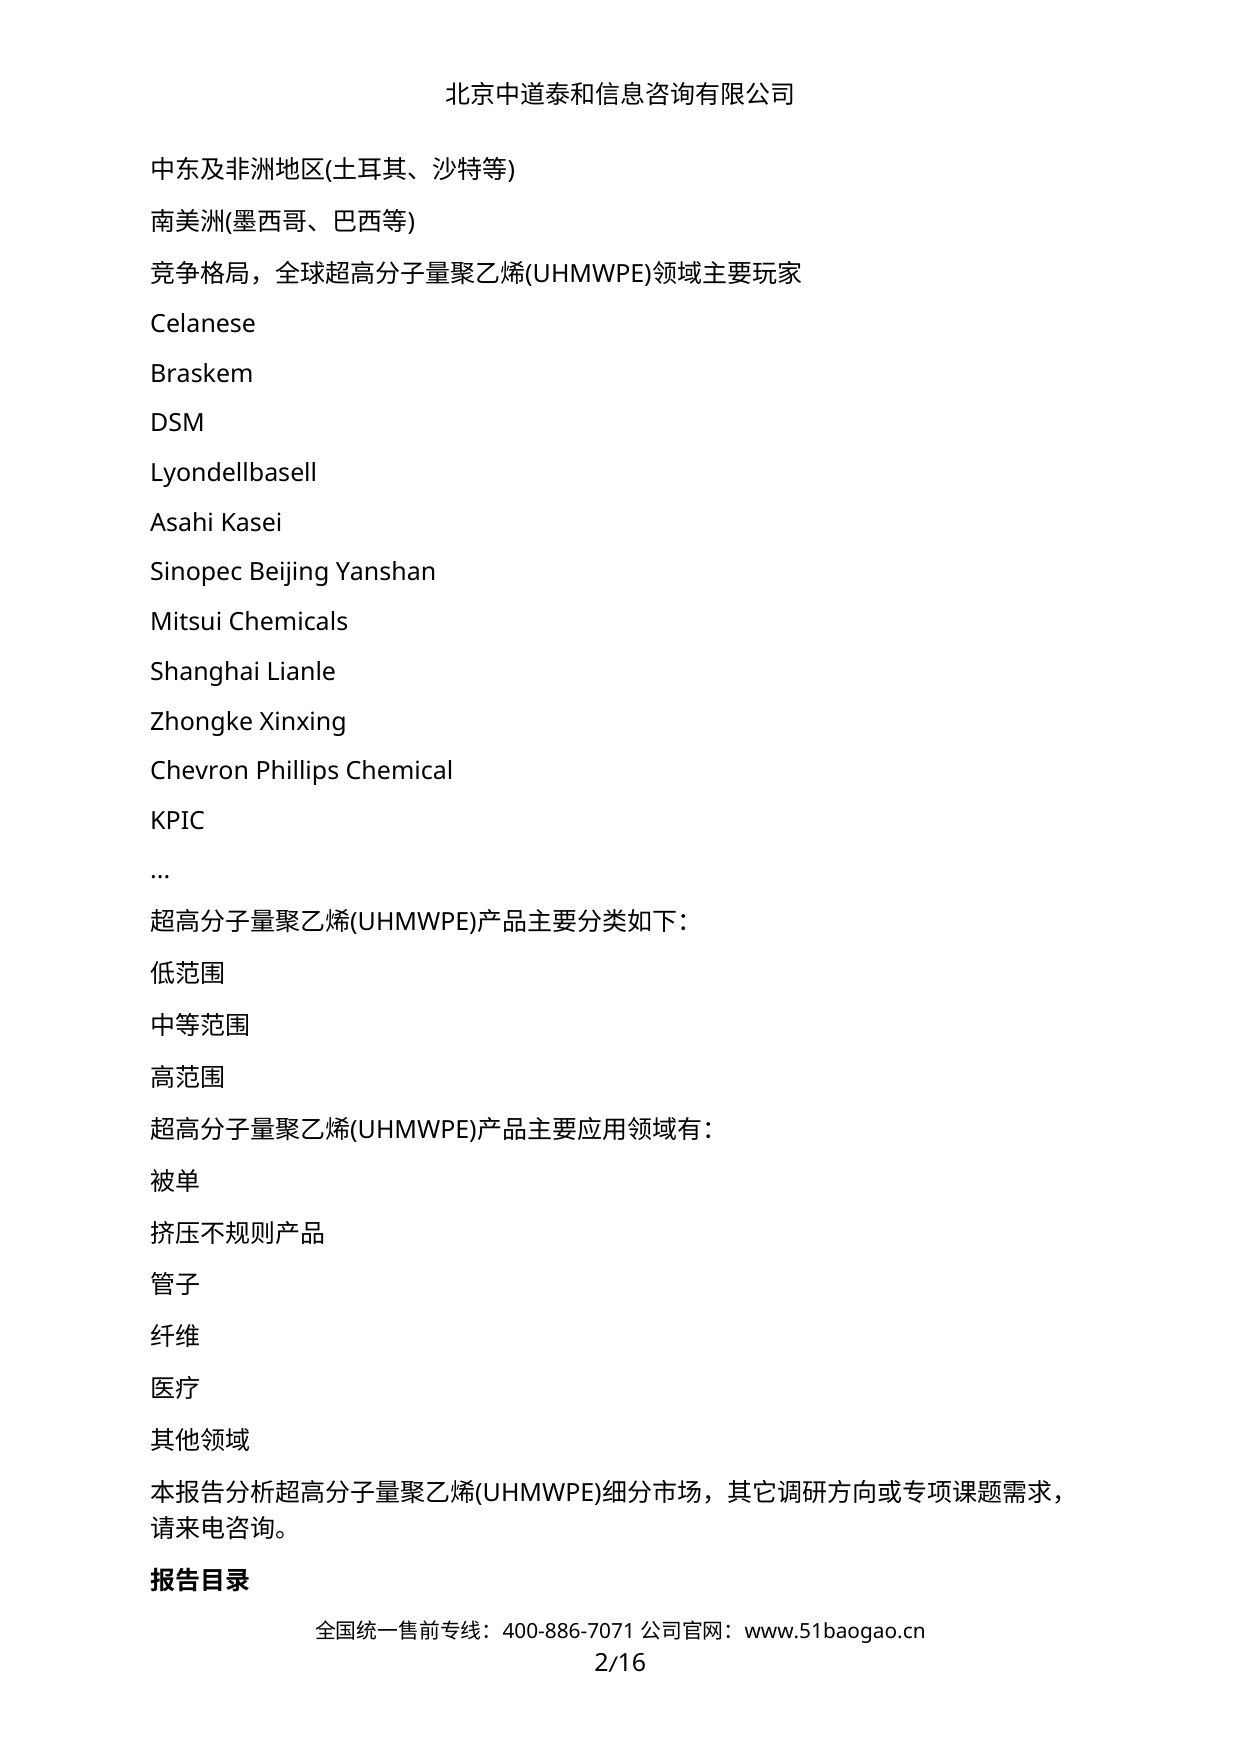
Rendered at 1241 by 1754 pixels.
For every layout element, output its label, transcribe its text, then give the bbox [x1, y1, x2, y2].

text Braskem [150, 355, 1090, 389]
text 管子 [150, 1265, 1090, 1301]
text 被单 [150, 1161, 1090, 1197]
text 本报告分析超高分子量聚乙烯(UHMWPE)细分市场，其它调研方向或专项课题需求，请来电咨询。 [150, 1472, 1090, 1545]
text 中东及非洲地区(土耳其、沙特等) [150, 150, 1090, 186]
text 纤维 [150, 1317, 1090, 1353]
text Lyondellbasell [150, 455, 1090, 489]
text Chevron Phillips Chemical [150, 753, 1090, 787]
text 超高分子量聚乙烯(UHMWPE)产品主要分类如下： [150, 902, 1090, 938]
text ... [150, 852, 1090, 886]
text Asahi Kasei [150, 504, 1090, 538]
text Sinopec Beijing Yanshan [150, 554, 1090, 588]
text 挤压不规则产品 [150, 1213, 1090, 1249]
text Celanese [150, 306, 1090, 340]
text KPIC [150, 802, 1090, 837]
text 高范围 [150, 1057, 1090, 1094]
text 低范围 [150, 954, 1090, 990]
text Shanghai Lianle [150, 653, 1090, 687]
text 南美洲(墨西哥、巴西等) [150, 202, 1090, 238]
text Mitsui Chemicals [150, 604, 1090, 638]
text 竞争格局，全球超高分子量聚乙烯(UHMWPE)领域主要玩家 [150, 254, 1090, 290]
text DSM [150, 405, 1090, 439]
text 中等范围 [150, 1006, 1090, 1042]
text 超高分子量聚乙烯(UHMWPE)产品主要应用领域有： [150, 1109, 1090, 1146]
text 其他领域 [150, 1421, 1090, 1457]
text Zhongke Xinxing [150, 703, 1090, 737]
text 报告目录 [150, 1561, 1090, 1597]
text 医疗 [150, 1369, 1090, 1405]
